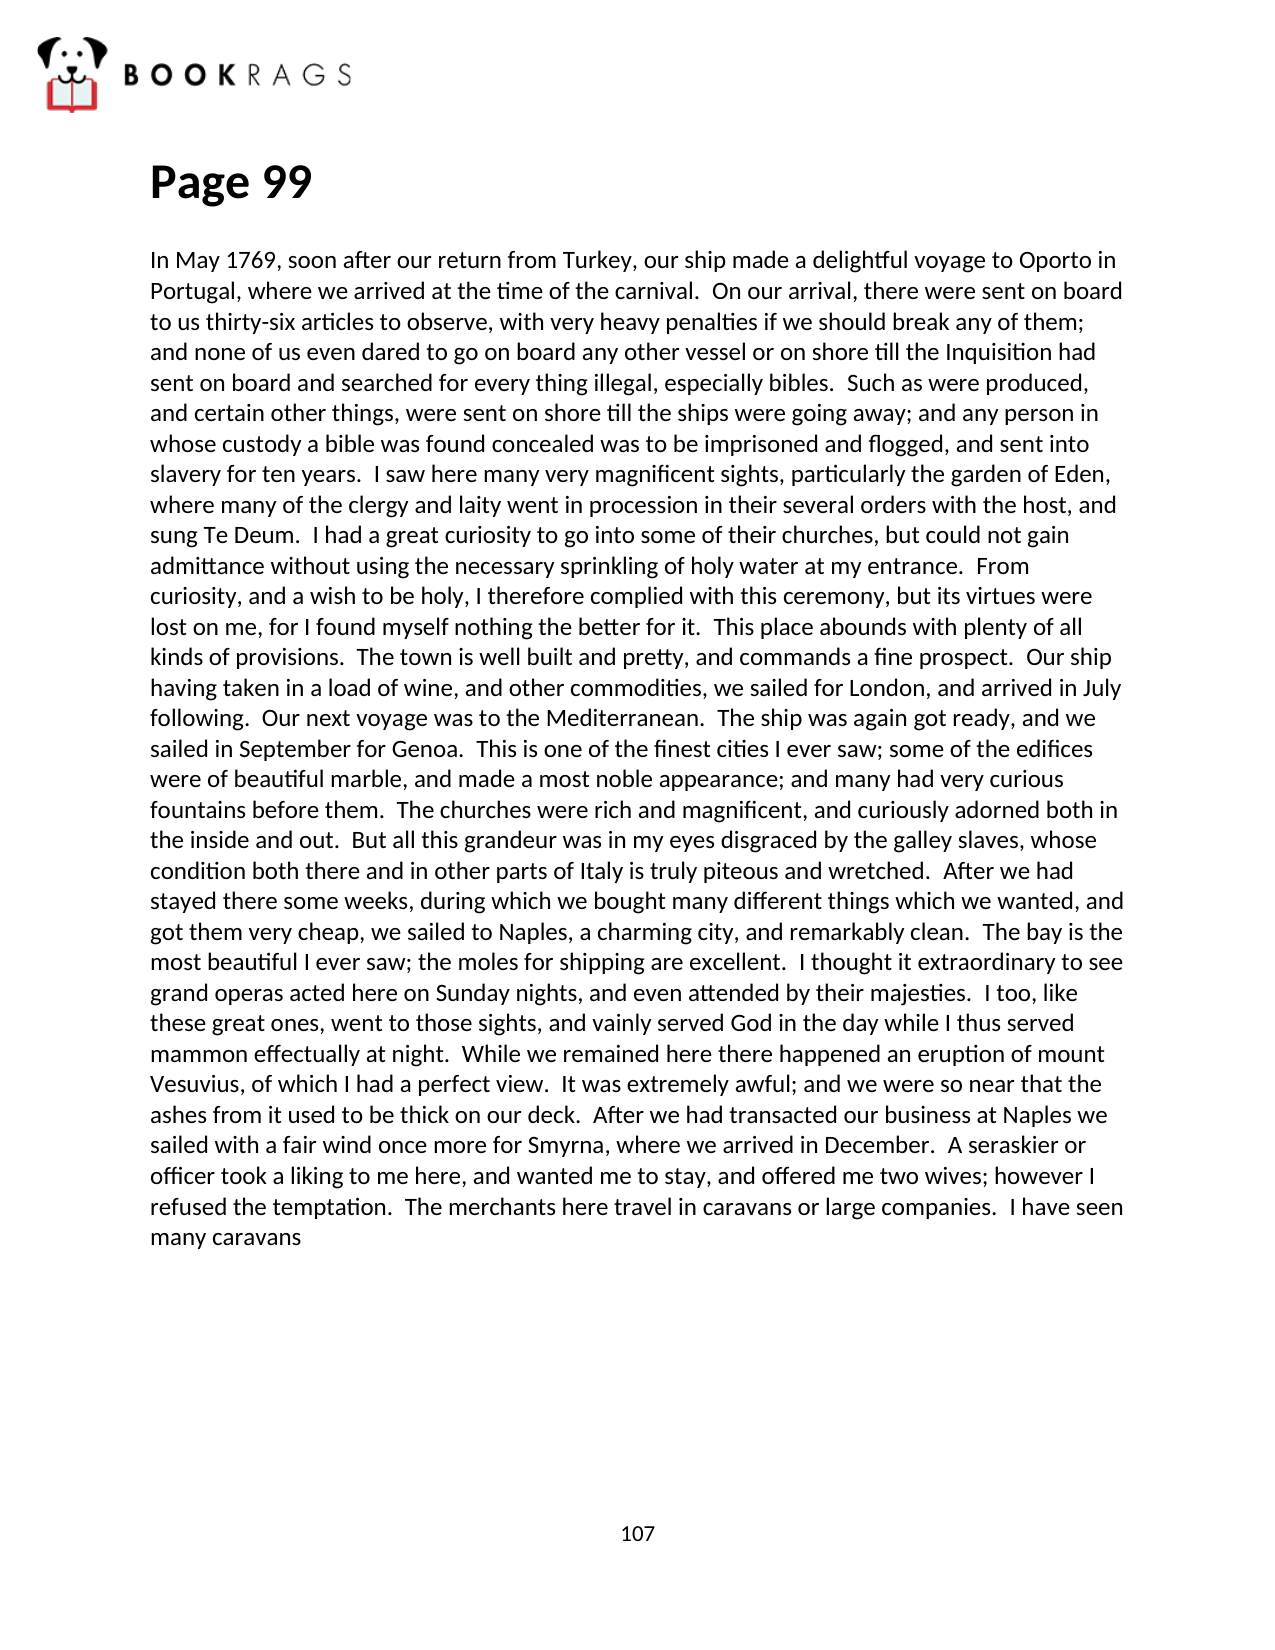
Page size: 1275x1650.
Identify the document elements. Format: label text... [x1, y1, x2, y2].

text In May 1769, soon after our return from Turkey, our ship made a delightful voyage to Oporto in Portugal, where we arrived at the time of the carnival. On our arrival, there were sent on board to us thirty-six articles to observe, with very heavy penalties if we should break any of them; and none of us even dared to go on board any other vessel or on shore till the Inquisition had sent on board and searched for every thing illegal, especially bibles. Such as were produced, and certain other things, were sent on shore till the ships were going away; and any person in whose custody a bible was found concealed was to be imprisoned and flogged, and sent into slavery for ten years. I saw here many very magnificent sights, particularly the garden of Eden, where many of the clergy and laity went in procession in their several orders with the host, and sung Te Deum. I had a great curiosity to go into some of their churches, but could not gain admittance without using the necessary sprinkling of holy water at my entrance. From curiosity, and a wish to be holy, I therefore complied with this ceremony, but its virtues were lost on me, for I found myself nothing the better for it. This place abounds with plenty of all kinds of provisions. The town is well built and pretty, and commands a fine prospect. Our ship having taken in a load of wine, and other commodities, we sailed for London, and arrived in July following. Our next voyage was to the Mediterranean. The ship was again got ready, and we sailed in September for Genoa. This is one of the finest cities I ever saw; some of the edifices were of beautiful marble, and made a most noble appearance; and many had very curious fountains before them. The churches were rich and magnificent, and curiously adorned both in the inside and out. But all this grandeur was in my eyes disgraced by the galley slaves, whose condition both there and in other parts of Italy is truly piteous and wretched. After we had stayed there some weeks, during which we bought many different things which we wanted, and got them very cheap, we sailed to Naples, a charming city, and remarkably clean. The bay is the most beautiful I ever saw; the moles for shipping are excellent. I thought it extraordinary to see grand operas acted here on Sunday nights, and even attended by their majesties. I too, like these great ones, went to those sights, and vainly served God in the day while I thus served mammon effectually at night. While we remained here there happened an eruption of mount Vesuvius, of which I had a perfect view. It was extremely awful; and we were so near that the ashes from it used to be thick on our deck. After we had transacted our business at Naples we sailed with a fair wind once more for Smyrna, where we arrived in December. A seraskier or officer took a liking to me here, and wanted me to stay, and offered me two wives; however I refused the temptation. The merchants here travel in caravans or large companies. I have seen many caravans [150, 244, 1125, 1252]
picture [37, 37, 351, 113]
text Page 99 [150, 150, 1125, 211]
